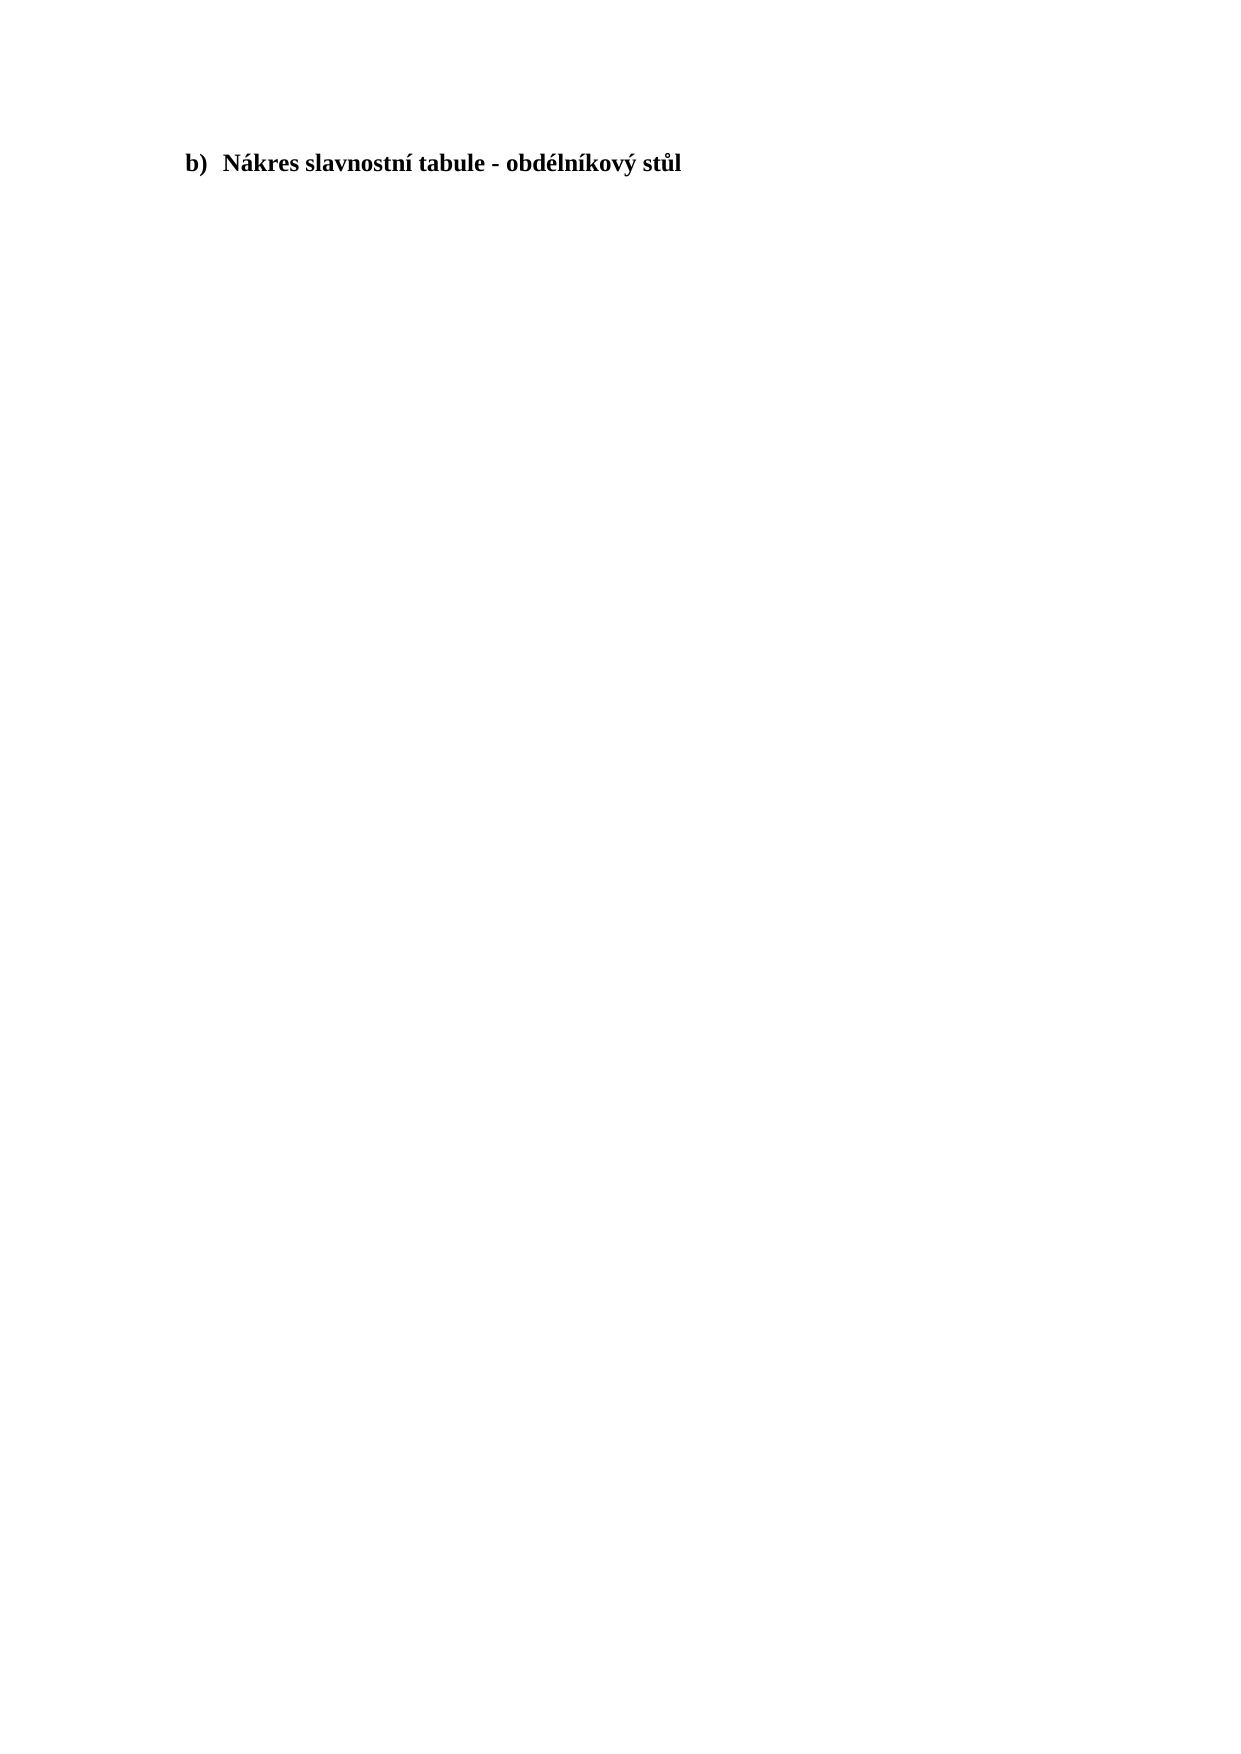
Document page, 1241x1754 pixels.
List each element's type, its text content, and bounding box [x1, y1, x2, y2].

list Nákres slavnostní tabule - obdélníkový stůl [185, 148, 1093, 176]
